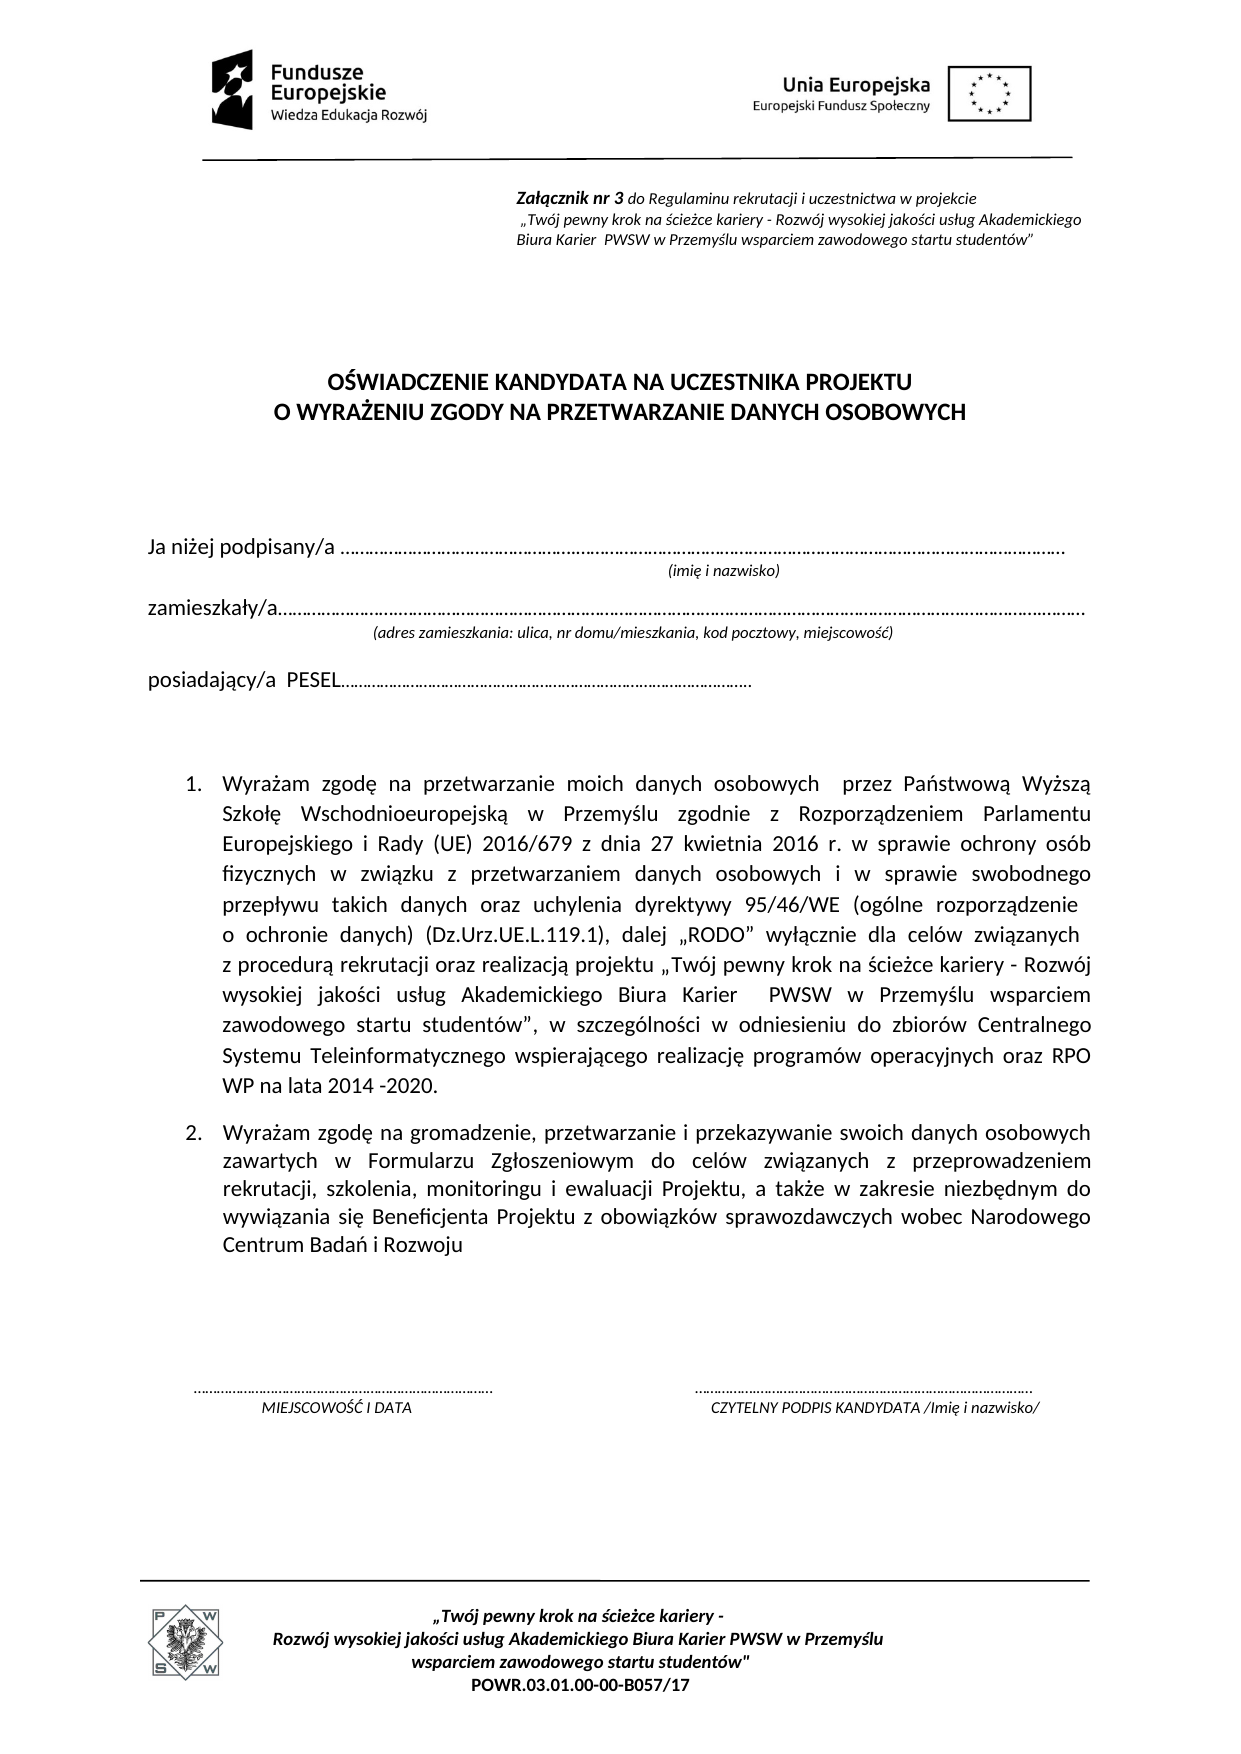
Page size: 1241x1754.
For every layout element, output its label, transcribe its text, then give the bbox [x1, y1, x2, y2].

list Wyrażam zgodę na przetwarzanie moich danych osobowych przez Państwową Wyższą Szkołę Wschodnioeuropejską w Przemyślu zgodnie z Rozporządzeniem Parlamentu Europejskiego i Rady (UE) 2016/679 z dnia 27 kwietnia 2016 r. w sprawie ochrony osób fizycznych w związku z przetwarzaniem danych osobowych i w sprawie swobodnego przepływu takich danych oraz uchylenia dyrektywy 95/46/WE (ogólne rozporządzenie o ochronie danych) (Dz.Urz.UE.L.119.1), dalej „RODO” wyłącznie dla celów związanych z procedurą rekrutacji oraz realizacją projektu „Twój pewny krok na ścieżce kariery - Rozwój wysokiej jakości usług Akademickiego Biura Karier PWSW w Przemyślu wsparciem zawodowego startu studentów”, w szczególności w odniesieniu do zbiorów Centralnego Systemu Teleinformatycznego wspierającego realizację programów operacyjnych oraz RPO WP na lata 2014 -2020. [185, 769, 1092, 1099]
picture [192, 29, 443, 146]
text OŚWIADCZENIE KANDYDATA NA UCZESTNIKA PROJEKTU [148, 366, 1092, 396]
text Ja niżej podpisany/a ………………………………………….………………………………………………………………………………………… [148, 532, 1092, 560]
text Załącznik nr 3 do Regulaminu rekrutacji i uczestnictwa w projekcie [448, 186, 1092, 209]
text „Twój pewny krok na ścieżce kariery - Rozwój wysokiej jakości usług Akademickiego Biura Karier PWSW w Przemyślu wsparciem zawodowego startu studentów” [516, 209, 1092, 249]
list Wyrażam zgodę na gromadzenie, przetwarzanie i przekazywanie swoich danych osobowych zawartych w Formularzu Zgłoszeniowym do celów związanych z przeprowadzeniem rekrutacji, szkolenia, monitoringu i ewaluacji Projektu, a także w zakresie niezbędnym do wywiązania się Beneficjenta Projektu z obowiązków sprawozdawczych wobec Narodowego Centrum Badań i Rozwoju [185, 1118, 1092, 1258]
text posiadający/a PESEL………………………………………………………………………………….. [148, 665, 1092, 693]
table_header …………….……………………………………………………………… [670, 1337, 1058, 1398]
text zamieszkały/a…………………….……………………………………………………………………………………………………….…………….……… (adres zamieszkania: ulica, nr domu/mieszkania, kod pocztowy, miejscowość) [148, 593, 1092, 643]
table_cell CZYTELNY PODPIS KANDYDATA /Imię i nazwisko/ [670, 1398, 1058, 1418]
table_header …………………………………………………………………… [183, 1337, 669, 1398]
text (imię i nazwisko) [148, 560, 1092, 581]
text O WYRAŻENIU ZGODY NA PRZETWARZANIE DANYCH OSOBOWYCH [148, 396, 1092, 427]
picture [735, 47, 1050, 140]
table_cell MIEJSCOWOŚĆ I DATA [183, 1398, 669, 1418]
picture [147, 1604, 224, 1681]
